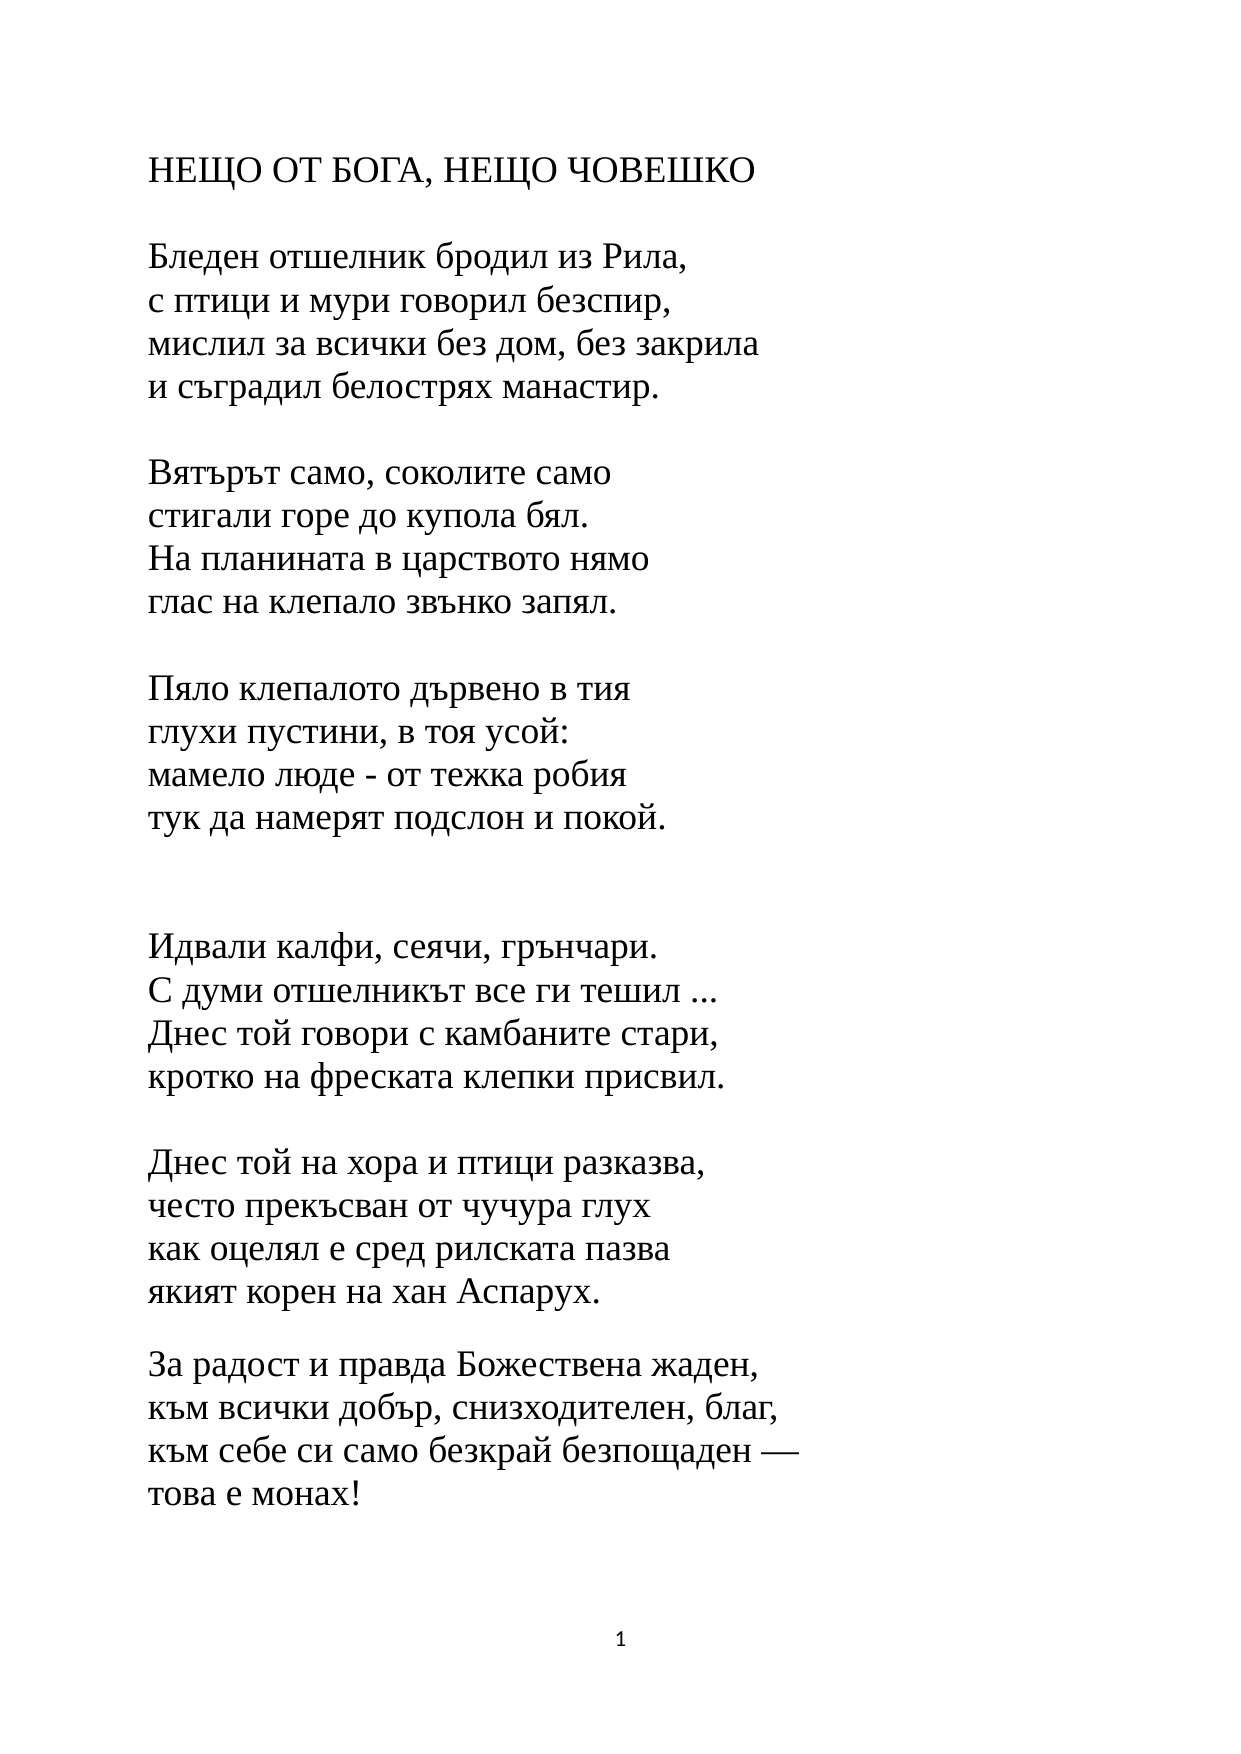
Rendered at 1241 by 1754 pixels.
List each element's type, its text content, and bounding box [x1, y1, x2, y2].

text тук да намерят подслон и покой. [148, 794, 1093, 838]
text Бледен отшелник бродил из Рила, [148, 234, 1093, 277]
text мамело люде - от тежка робия [148, 751, 1093, 794]
text глухи пустини, в тоя усой: [148, 708, 1093, 751]
text Вятърът само, соколите само [148, 449, 1093, 493]
text Днес той на хора и птици разказва, [148, 1139, 1093, 1183]
text На планината в царството нямо [148, 536, 1093, 579]
text често прекъсван от чучура глух [148, 1183, 1093, 1226]
text мислил за всички без дом, без закрила [148, 320, 1093, 363]
text с птици и мури говорил безспир, [148, 277, 1093, 320]
text Идвали калфи, сеячи, грънчари. [148, 924, 1093, 967]
text Днес той говори с камбаните стари, [148, 1010, 1093, 1053]
text якият корен на хан Аспарух. [148, 1269, 1093, 1312]
text С думи отшелникът все ги тешил ... [148, 967, 1093, 1010]
text Пяло клепалото дървено в тия [148, 665, 1093, 708]
text и съградил белострях манастир. [148, 363, 1093, 406]
text как оцелял е сред рилската пазва [148, 1226, 1093, 1269]
text НЕЩО ОТ БОГА, НЕЩО ЧОВЕШКО [148, 148, 1093, 191]
text глас на клепало звънко запял. [148, 579, 1093, 622]
text За радост и правда Божествена жаден, към всички добър, снизходителен, благ, към себе си само безкрай безпощаден — това е монах! [148, 1341, 1093, 1514]
text кротко на фреската клепки присвил. [148, 1053, 1093, 1096]
text стигали горе до купола бял. [148, 493, 1093, 536]
